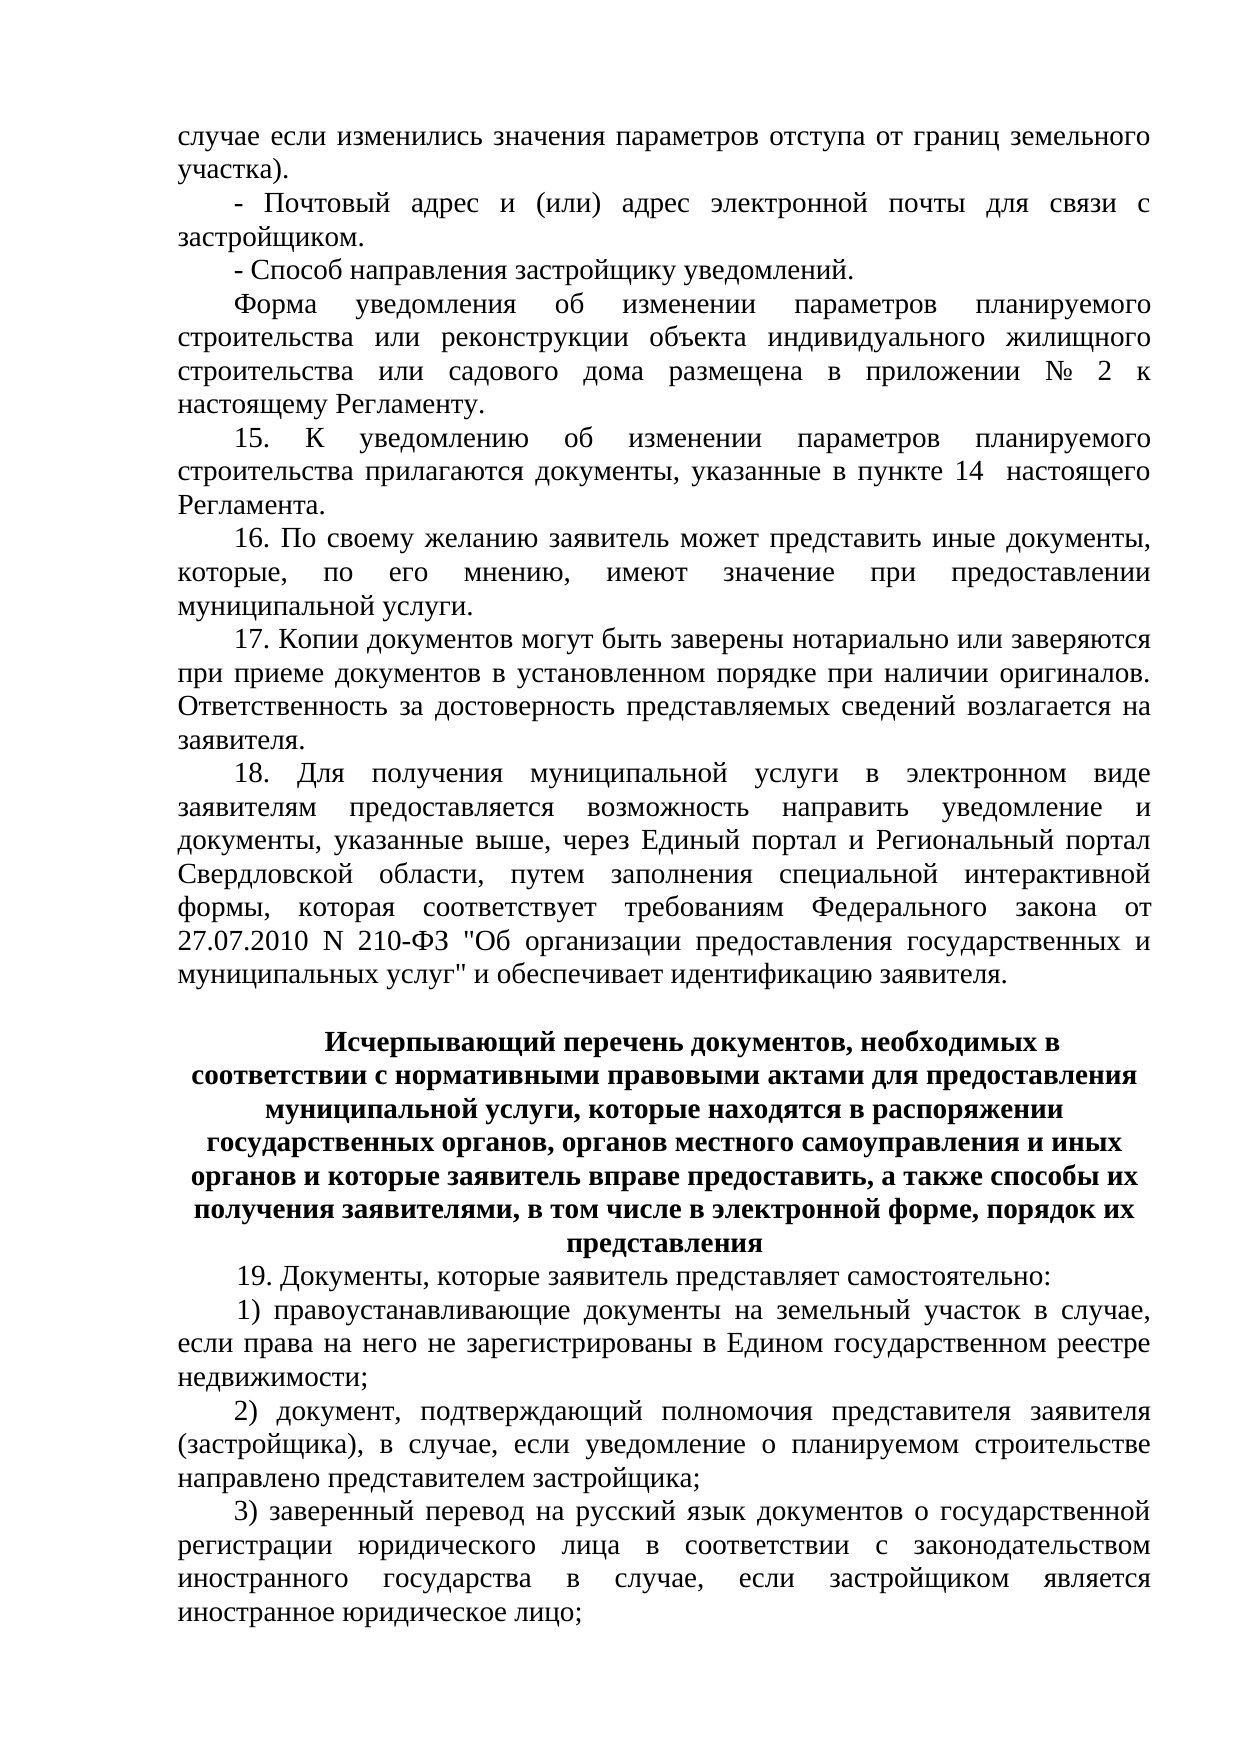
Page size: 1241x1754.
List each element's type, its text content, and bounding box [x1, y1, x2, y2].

text 17. Копии документов могут быть заверены нотариально или заверяются при приеме документов в установленном порядке при наличии оригиналов. Ответственность за достоверность представляемых сведений возлагается на заявителя. [177, 621, 1152, 755]
text 3) заверенный перевод на русский язык документов о государственной регистрации юридического лица в соответствии с законодательством иностранного государства в случае, если застройщиком является иностранное юридическое лицо; [177, 1493, 1152, 1627]
text Исчерпывающий перечень документов, необходимых в соответствии с нормативными правовыми актами для предоставления муниципальной услуги, которые находятся в распоряжении государственных органов, органов местного самоуправления и иных органов и которые заявитель вправе предоставить, а также способы их получения заявителями, в том числе в электронной форме, порядок их представления [177, 1024, 1152, 1258]
text Форма уведомления об изменении параметров планируемого строительства или реконструкции объекта индивидуального жилищного строительства или садового дома размещена в приложении № 2 к настоящему Регламенту. [177, 286, 1152, 420]
text 19. Документы, которые заявитель представляет самостоятельно: [177, 1258, 1152, 1292]
text - Почтовый адрес и (или) адрес электронной почты для связи с застройщиком. [177, 185, 1152, 252]
text 15. К уведомлению об изменении параметров планируемого строительства прилагаются документы, указанные в пункте 14 настоящего Регламента. [177, 420, 1152, 521]
text 16. По своему желанию заявитель может представить иные документы, которые, по его мнению, имеют значение при предоставлении муниципальной услуги. [177, 521, 1152, 621]
text 18. Для получения муниципальной услуги в электронном виде заявителям предоставляется возможность направить уведомление и документы, указанные выше, через Единый портал и Региональный портал Свердловской области, путем заполнения специальной интерактивной формы, которая соответствует требованиям Федерального закона от 27.07.2010 N 210-ФЗ "Об организации предоставления государственных и муниципальных услуг" и обеспечивает идентификацию заявителя. [177, 755, 1152, 990]
text - Способ направления застройщику уведомлений. [177, 252, 1152, 286]
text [177, 118, 1152, 185]
text 2) документ, подтверждающий полномочия представителя заявителя (застройщика), в случае, если уведомление о планируемом строительстве направлено представителем застройщика; [177, 1393, 1152, 1493]
text 1) правоустанавливающие документы на земельный участок в случае, если права на него не зарегистрированы в Едином государственном реестре недвижимости; [177, 1292, 1152, 1393]
